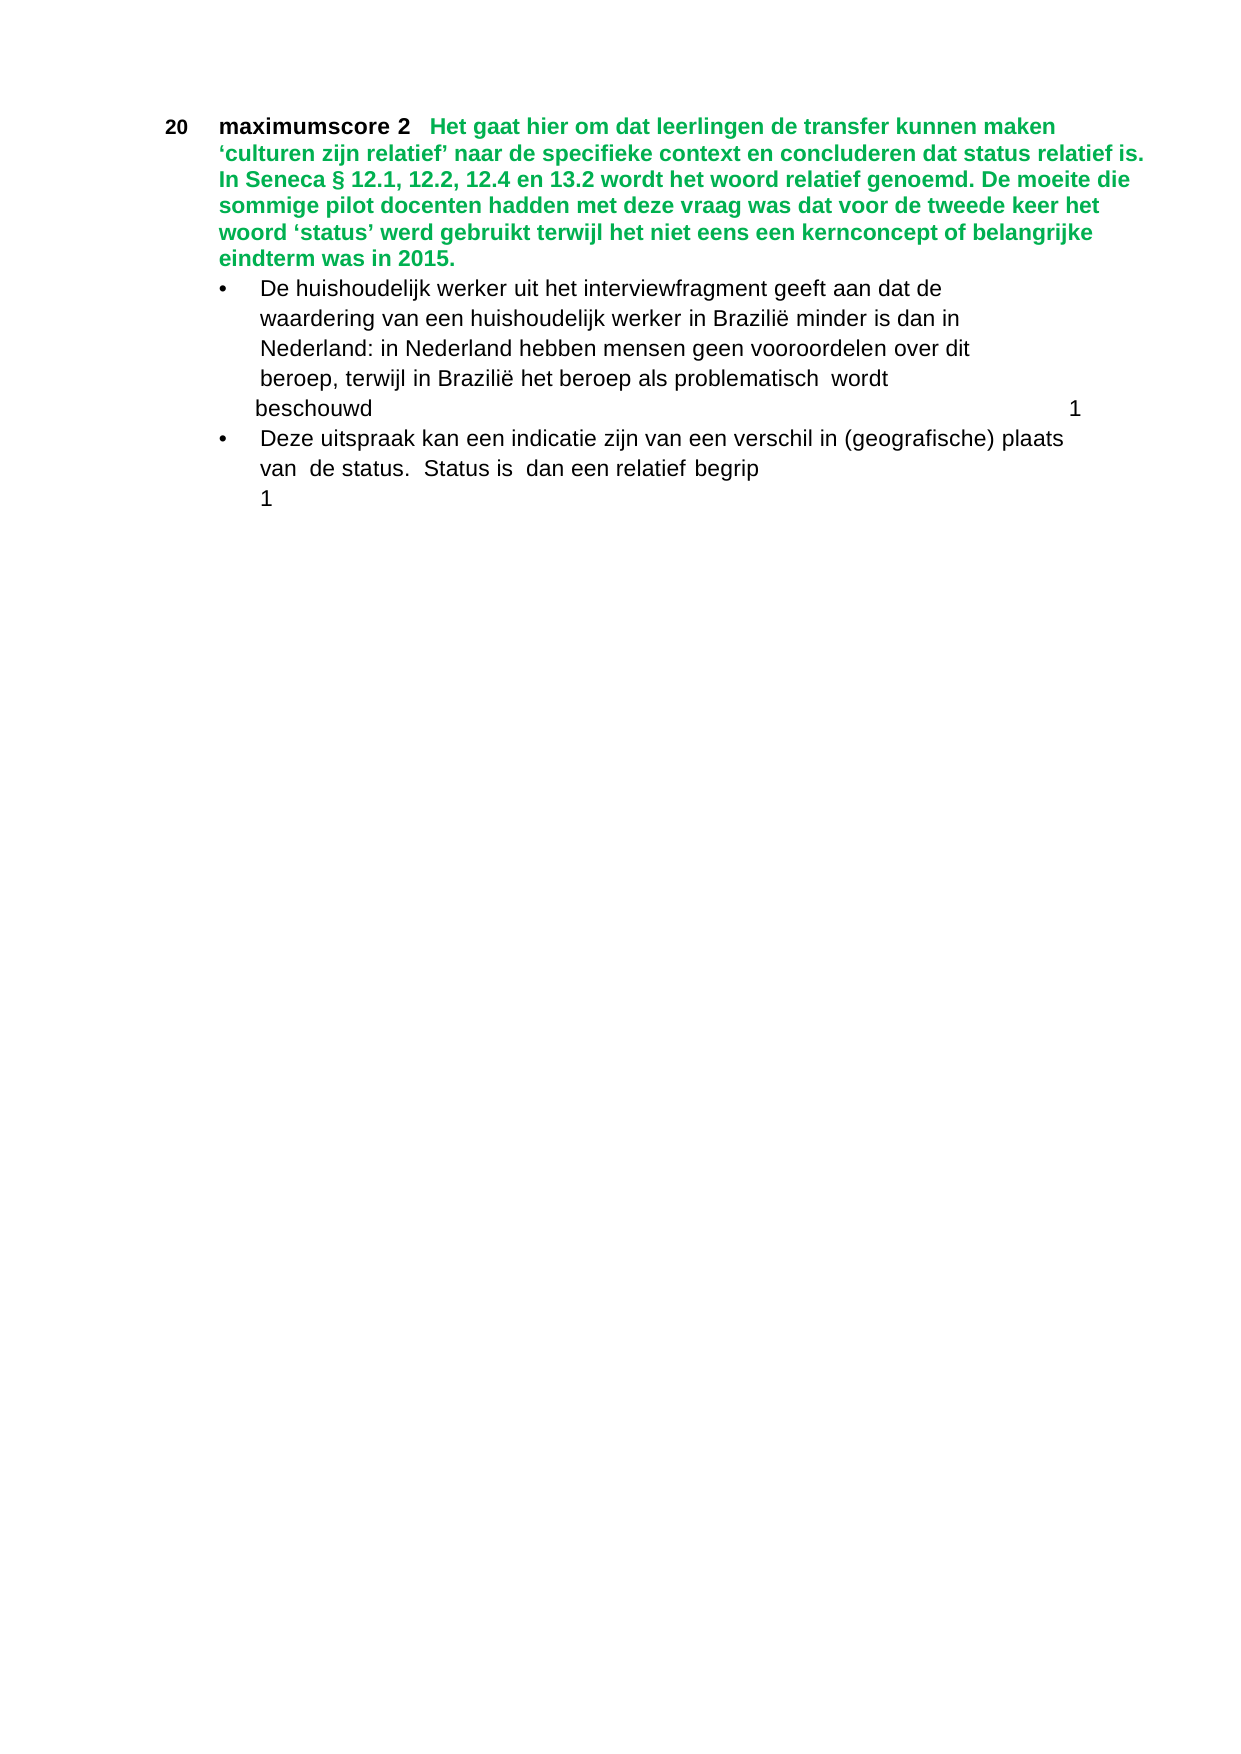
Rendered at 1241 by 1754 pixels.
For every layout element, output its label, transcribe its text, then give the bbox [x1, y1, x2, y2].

list De huishoudelijk werker uit het interviewfragment geeft aan dat de waardering van een huishoudelijk werker in Brazilië minder is dan in Nederland: in Nederland hebben mensen geen vooroordelen over dit beroep, terwijl in Brazilië het beroep als problematisch wordt [218, 275, 993, 391]
text beschouwd 1 [104, 395, 1151, 421]
list Deze uitspraak kan een indicatie zijn van een verschil in (geografische) plaats van de status. Status is dan een relatief begrip 1 [218, 425, 1077, 512]
list maximumscore 2 Het gaat hier om dat leerlingen de transfer kunnen maken ‘culturen zijn relatief’ naar de specifieke context en concluderen dat status relatief is. In Seneca § 12.1, 12.2, 12.4 en 13.2 wordt het woord relatief genoemd. De moeite die sommige pilot docenten hadden met deze vraag was dat voor de tweede keer het woord ‘status’ werd gebruikt terwijl het niet eens een kernconcept of belangrijke eindterm was in 2015. [165, 113, 1151, 271]
